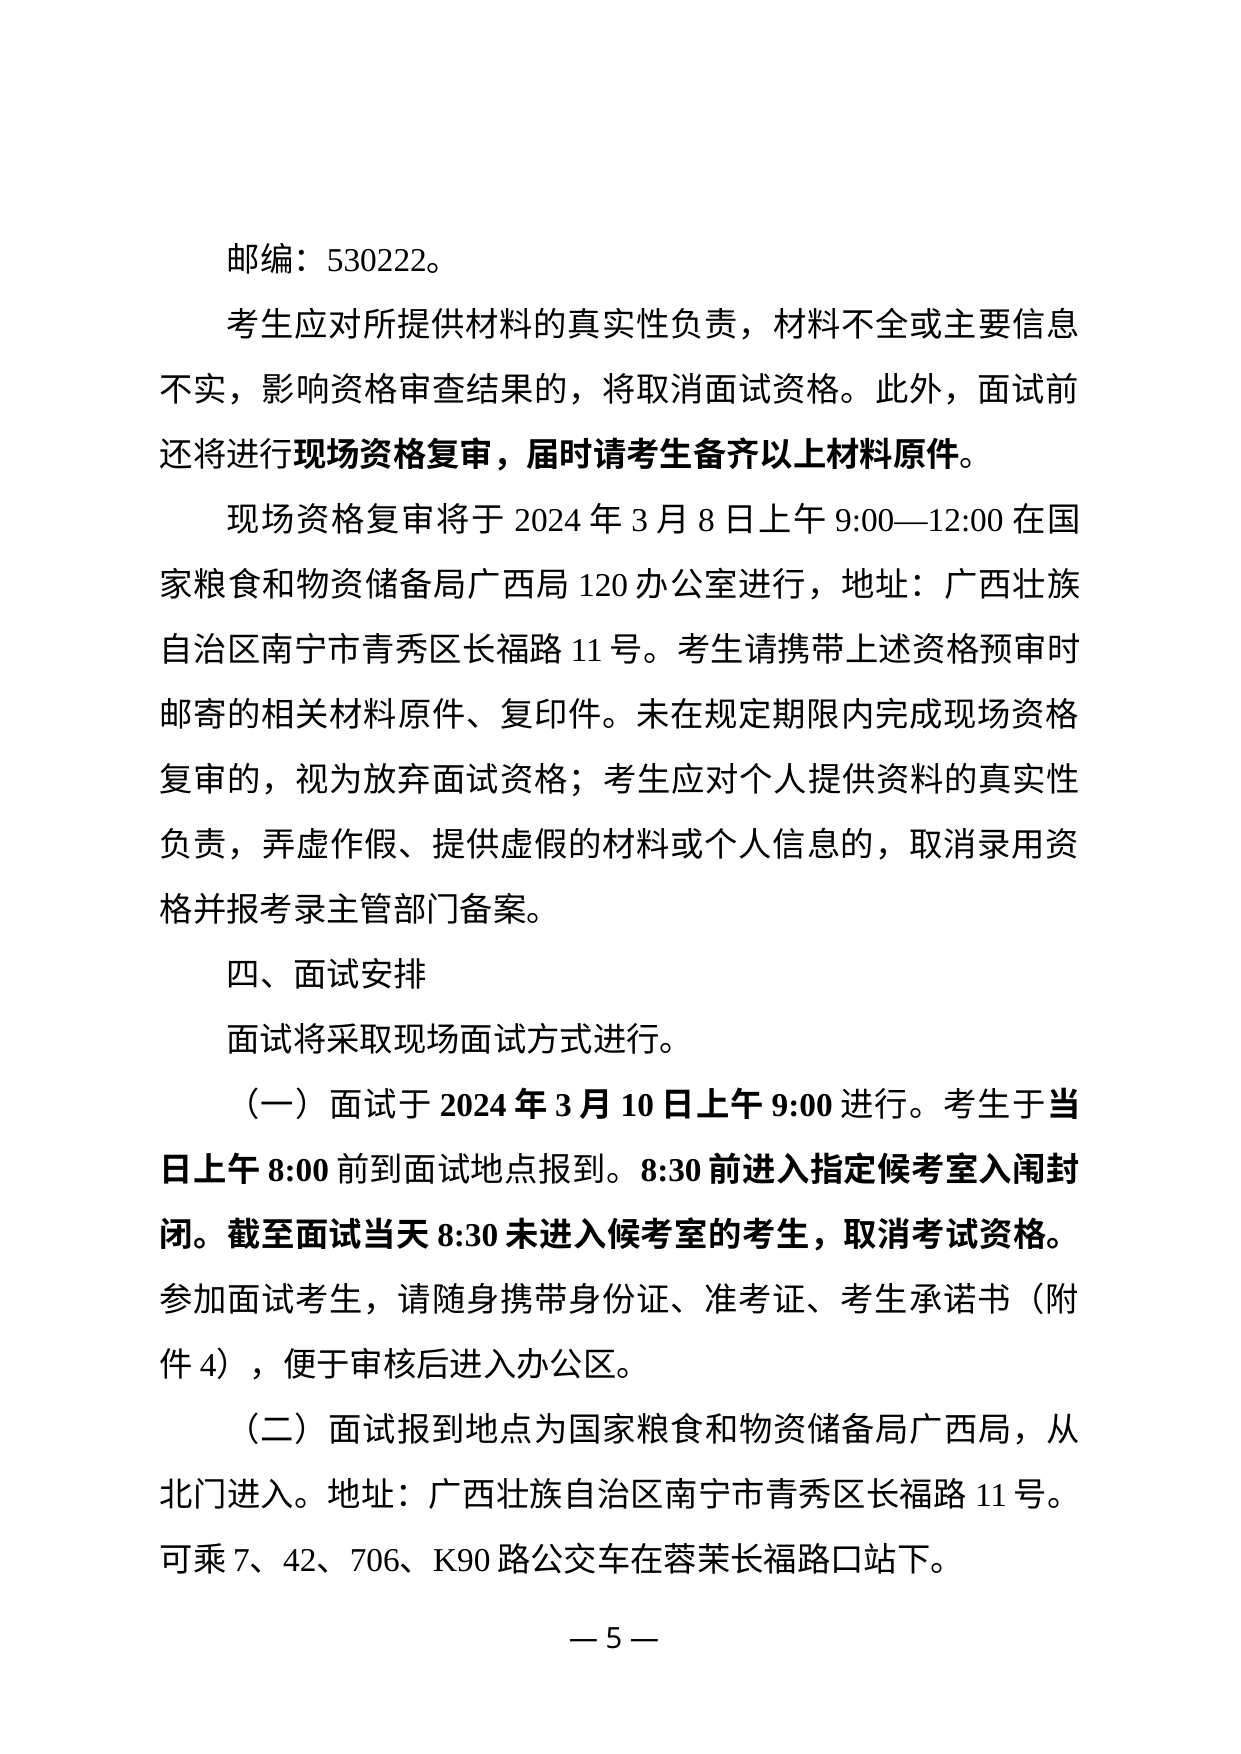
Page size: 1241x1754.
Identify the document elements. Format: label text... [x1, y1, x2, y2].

text （二）面试报到地点为国家粮食和物资储备局广西局，从北门进入。地址：广西壮族自治区南宁市青秀区长福路11号。可乘7、42、706、K90路公交车在蓉茉长福路口站下。 [159, 1394, 1081, 1589]
text 邮编：530222。 [159, 224, 1081, 289]
text 考生应对所提供材料的真实性负责，材料不全或主要信息不实，影响资格审查结果的，将取消面试资格。此外，面试前还将进行现场资格复审，届时请考生备齐以上材料原件。 [159, 289, 1081, 484]
text 面试将采取现场面试方式进行。 [159, 1004, 1081, 1069]
text （一）面试于2024年3月10日上午9:00进行。考生于当日上午8:00前到面试地点报到。8:30前进入指定候考室入闱封闭。截至面试当天8:30未进入候考室的考生，取消考试资格。参加面试考生，请随身携带身份证、准考证、考生承诺书（附件4），便于审核后进入办公区。 [159, 1069, 1081, 1394]
text 四、面试安排 [159, 939, 1081, 1004]
text 现场资格复审将于2024年3月8日上午9:00—12:00在国家粮食和物资储备局广西局120办公室进行，地址：广西壮族自治区南宁市青秀区长福路11号。考生请携带上述资格预审时邮寄的相关材料原件、复印件。未在规定期限内完成现场资格复审的，视为放弃面试资格；考生应对个人提供资料的真实性负责，弄虚作假、提供虚假的材料或个人信息的，取消录用资格并报考录主管部门备案。 [159, 484, 1081, 939]
